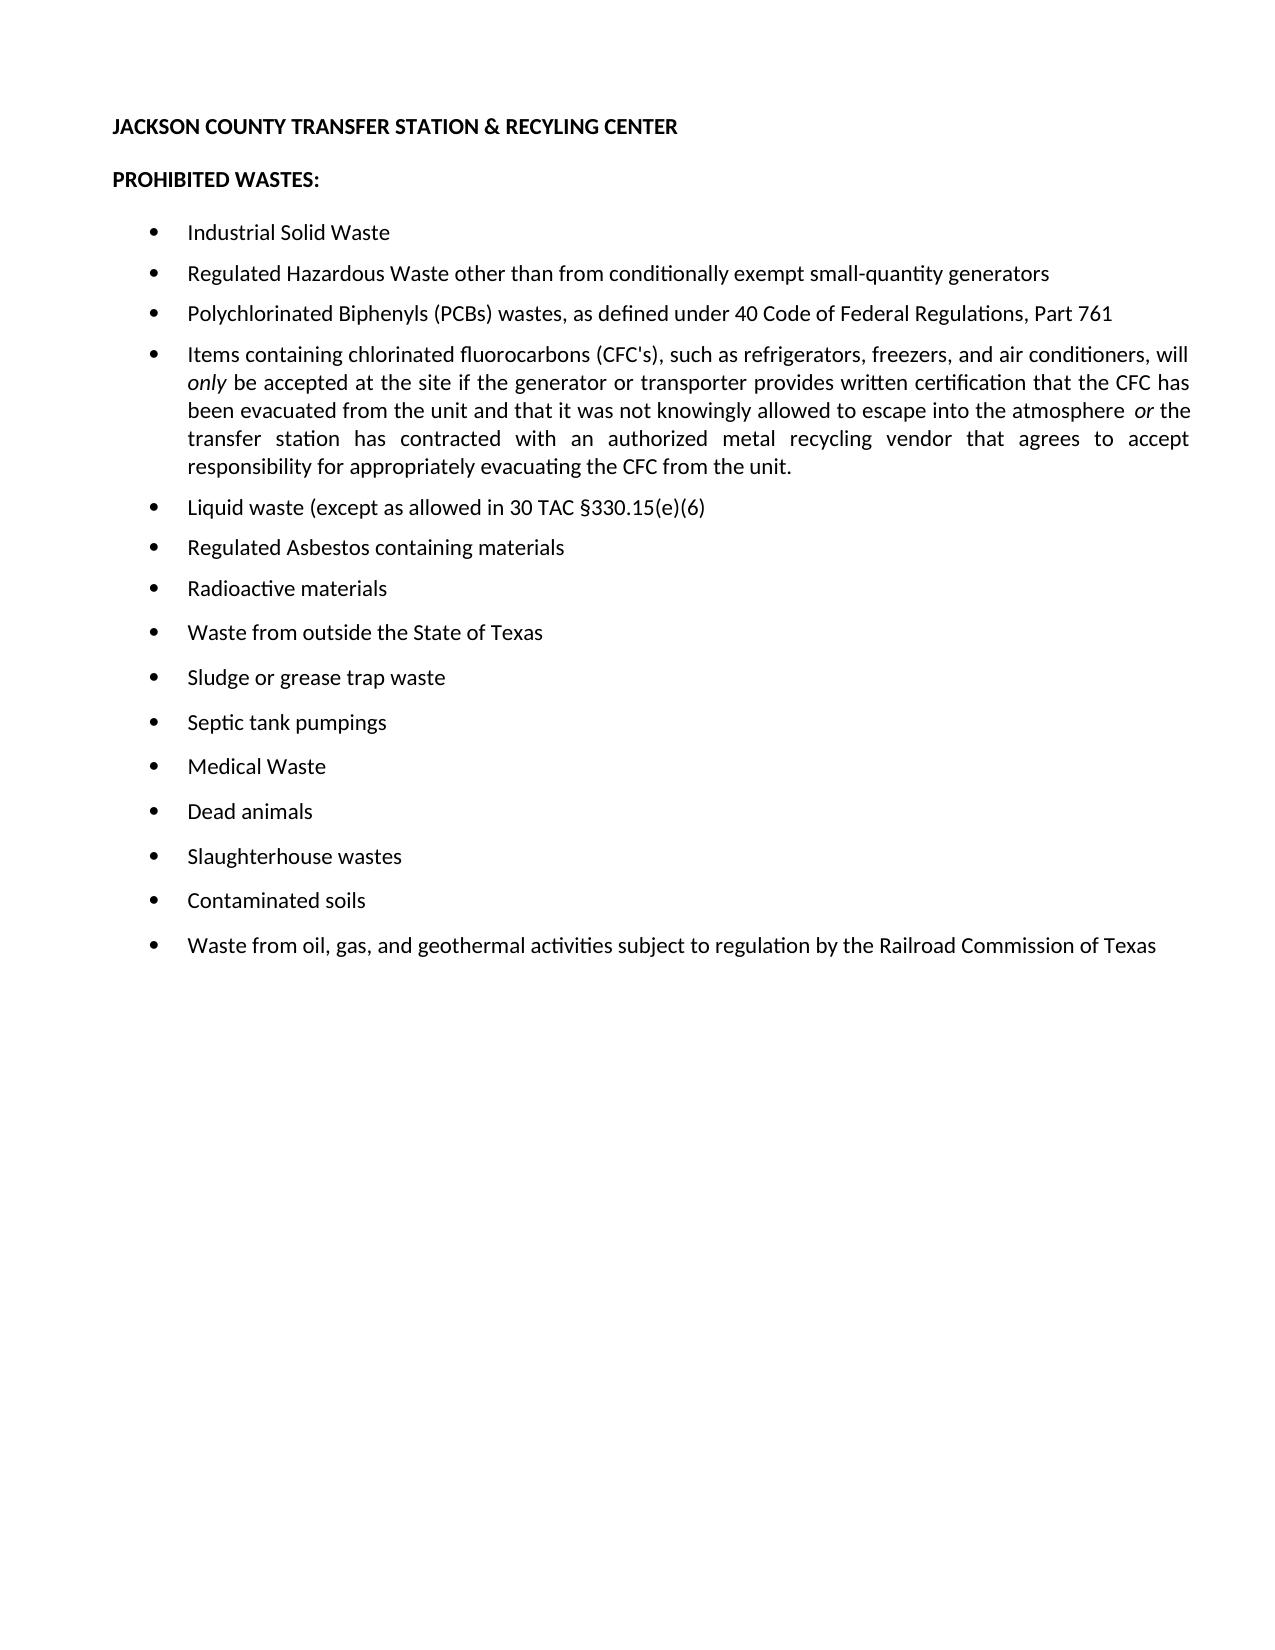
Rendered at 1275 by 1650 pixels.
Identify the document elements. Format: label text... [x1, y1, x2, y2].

list Dead animals [150, 797, 1191, 825]
list Regulated Hazardous Waste other than from conditionally exempt small-quantity generators [150, 259, 1191, 287]
text JACKSON COUNTY TRANSFER STATION & RECYLING CENTER [112, 112, 1191, 141]
list Slaughterhouse wastes [150, 842, 1191, 870]
list Sludge or grease trap waste [150, 663, 1191, 691]
list Liquid waste (except as allowed in 30 TAC §330.15(e)(6) [150, 493, 1191, 521]
list Waste from outside the State of Texas [150, 618, 1191, 646]
list Contaminated soils [150, 887, 1191, 914]
list Regulated Asbestos containing materials [150, 533, 1191, 561]
list Septic tank pumpings [150, 708, 1191, 736]
list Polychlorinated Biphenyls (PCBs) wastes, as defined under 40 Code of Federal Regulations, Part 761 [150, 299, 1191, 328]
list Waste from oil, gas, and geothermal activities subject to regulation by the Railroad Commission of Texas [150, 931, 1191, 959]
list Industrial Solid Waste [150, 218, 1191, 247]
list Items containing chlorinated fluorocarbons (CFC's), such as refrigerators, freezers, and air conditioners, will only be accepted at the site if the generator or transporter provides written certification that the CFC has been evacuated from the unit and that it was not knowingly allowed to escape into the atmosphere or the transfer station has contracted with an authorized metal recycling vendor that agrees to accept responsibility for appropriately evacuating the CFC from the unit. [150, 340, 1191, 480]
list Radioactive materials [150, 574, 1191, 602]
text PROHIBITED WASTES: [112, 166, 1191, 193]
list Medical Waste [150, 752, 1191, 781]
